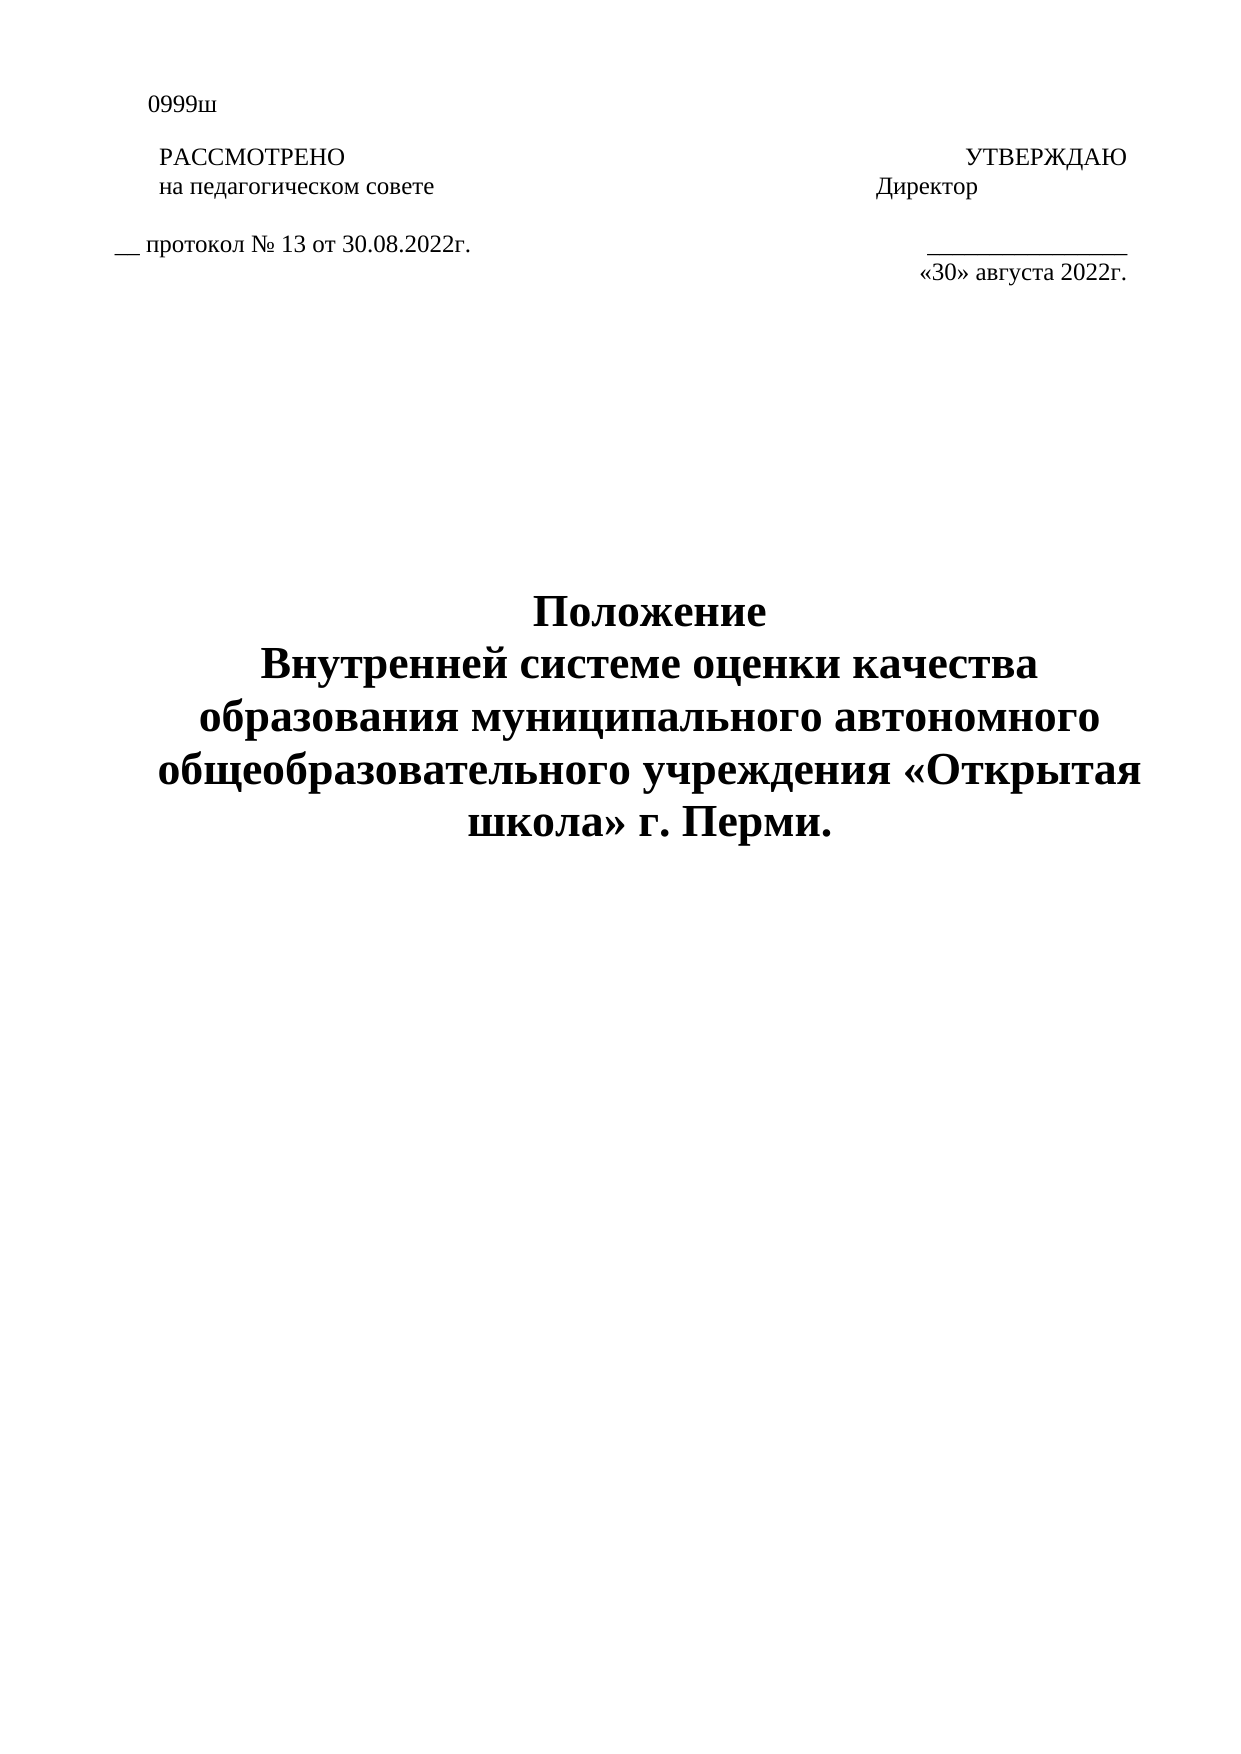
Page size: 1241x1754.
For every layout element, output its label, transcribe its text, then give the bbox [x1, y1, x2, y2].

table_header УТВЕРЖДАЮ Директор ________________ «30» августа 2022г. [698, 143, 1141, 286]
text Внутренней системе оценки качества образования муниципального автономного общеобразовательного учреждения «Открытая школа» г. Перми. [148, 636, 1152, 847]
text 0999ш [148, 89, 1152, 117]
text Положение [148, 583, 1152, 636]
table_header РАССМОТРЕНО на педагогическом совете __ протокол № 13 от 30.08.2022г. [148, 143, 698, 286]
